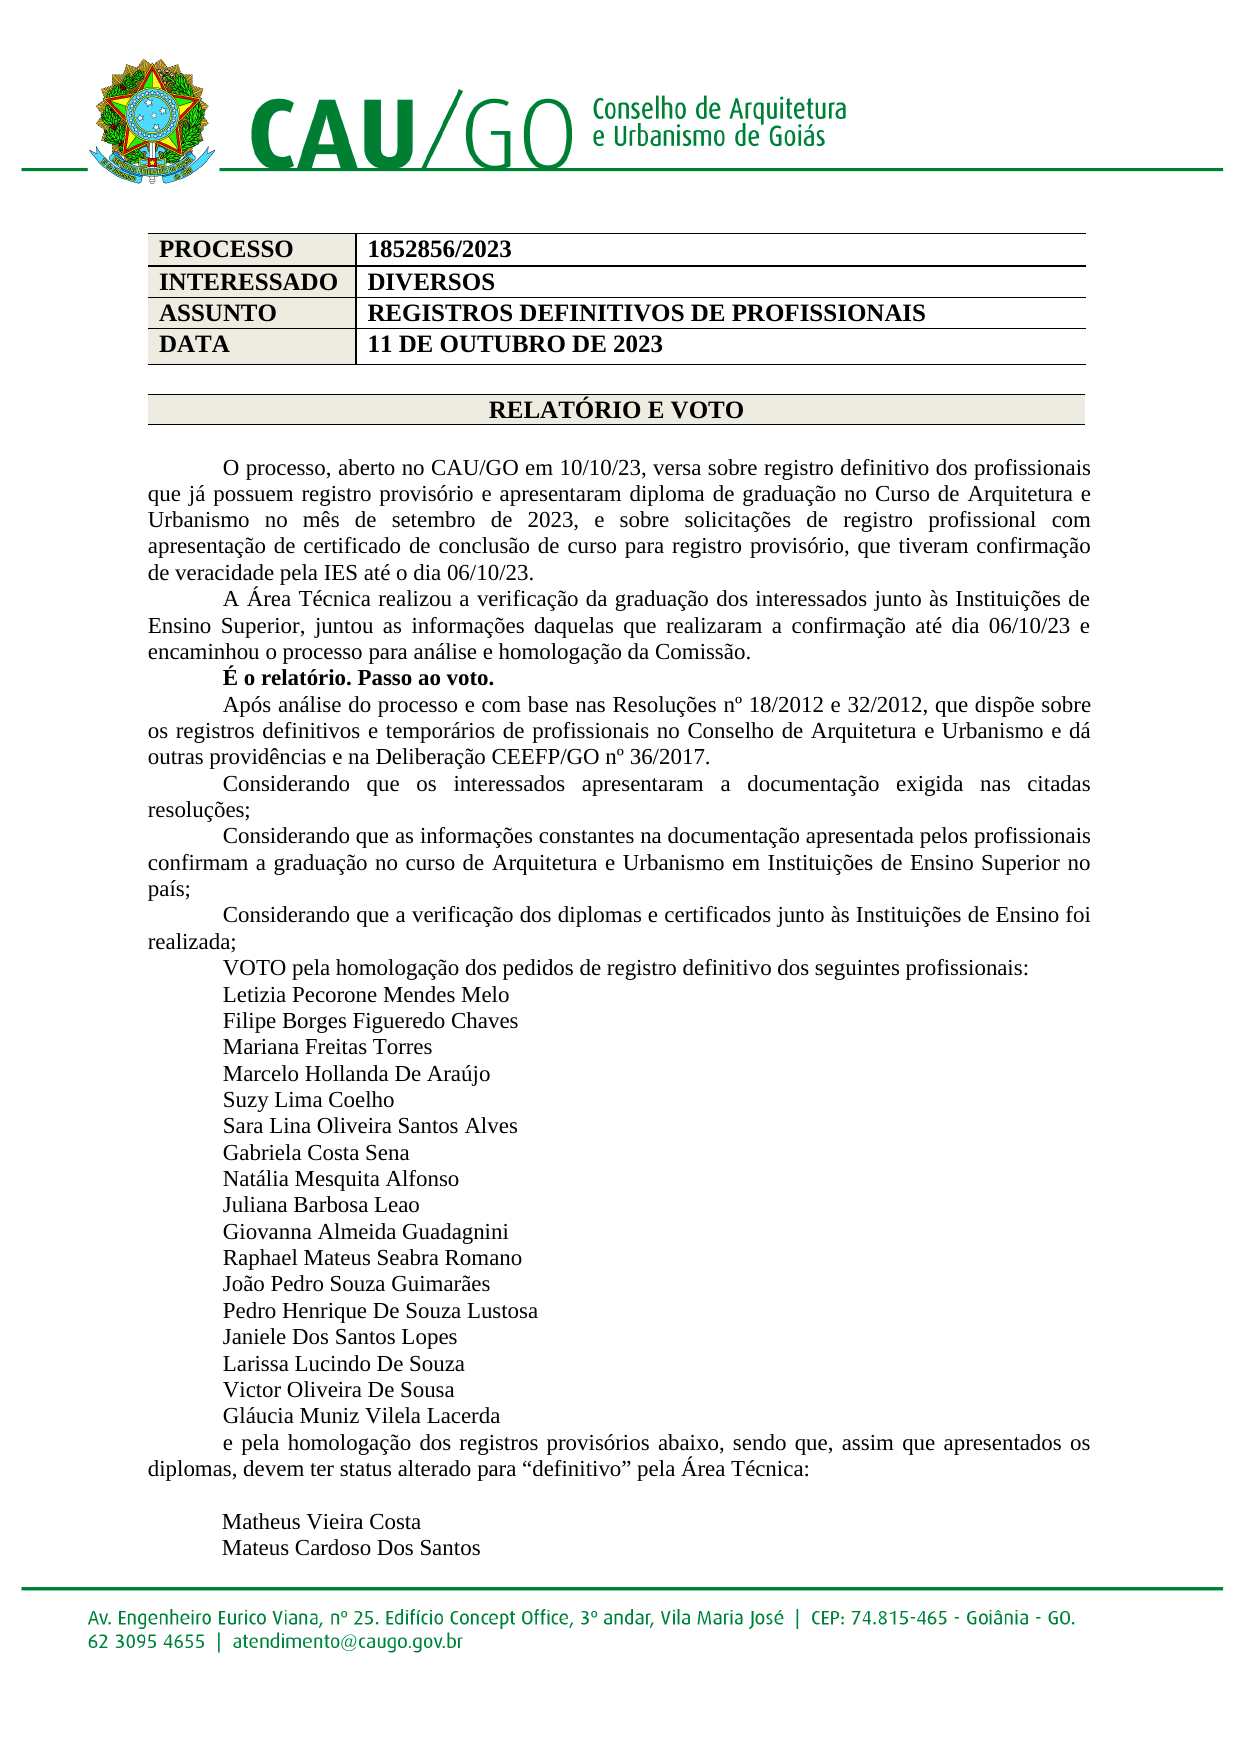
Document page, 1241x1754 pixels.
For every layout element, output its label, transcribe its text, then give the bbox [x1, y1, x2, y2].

text Suzy Lima Coelho [148, 1086, 1092, 1112]
text Juliana Barbosa Leao [148, 1191, 1092, 1218]
text O processo, aberto no CAU/GO em 10/10/23, versa sobre registro definitivo dos profissionais que já possuem registro provisório e apresentaram diploma de graduação no Curso de Arquitetura e Urbanismo no mês de setembro de 2023, e sobre solicitações de registro profissional com apresentação de certificado de conclusão de curso para registro provisório, que tiveram confirmação de veracidade pela IES até o dia 06/10/23. [148, 453, 1092, 585]
text Raphael Mateus Seabra Romano [148, 1244, 1092, 1271]
text Gabriela Costa Sena [148, 1139, 1092, 1165]
text Marcelo Hollanda De Araújo [148, 1060, 1092, 1086]
text e pela homologação dos registros provisórios abaixo, sendo que, assim que apresentados os diplomas, devem ter status alterado para “definitivo” pela Área Técnica: [148, 1429, 1092, 1481]
text Considerando que a verificação dos diplomas e certificados junto às Instituições de Ensino foi realizada; [148, 902, 1092, 954]
text Natália Mesquita Alfonso [148, 1165, 1092, 1191]
text Pedro Henrique De Souza Lustosa [148, 1297, 1092, 1323]
picture [4, 0, 1240, 204]
text Gláucia Muniz Vilela Lacerda [148, 1402, 1092, 1429]
text Letizia Pecorone Mendes Melo [148, 981, 1092, 1007]
text Sara Lina Oliveira Santos Alves [148, 1112, 1092, 1139]
text Janiele Dos Santos Lopes [148, 1323, 1092, 1349]
text João Pedro Souza Guimarães [148, 1271, 1092, 1297]
table_cell REGISTROS DEFINITIVOS DE PROFISSIONAIS [357, 298, 1086, 328]
text Considerando que as informações constantes na documentação apresentada pelos profissionais confirmam a graduação no curso de Arquitetura e Urbanismo em Instituições de Ensino Superior no país; [148, 822, 1092, 902]
picture [4, 1570, 1240, 1715]
table_header RELATÓRIO E VOTO [148, 395, 1085, 424]
text Matheus Vieira Costa [222, 1508, 1092, 1534]
table_cell DATA [148, 329, 355, 364]
text Mariana Freitas Torres [148, 1033, 1092, 1060]
text Larissa Lucindo De Souza [148, 1349, 1092, 1376]
text Considerando que os interessados apresentaram a documentação exigida nas citadas resoluções; [148, 770, 1092, 822]
table_header 1852856/2023 [357, 234, 1086, 265]
text VOTO pela homologação dos pedidos de registro definitivo dos seguintes profissionais: [148, 954, 1092, 981]
table_header PROCESSO [148, 234, 355, 265]
text Giovanna Almeida Guadagnini [148, 1218, 1092, 1244]
text É o relatório. Passo ao voto. [148, 664, 1092, 691]
table_cell ASSUNTO [148, 298, 355, 328]
table_cell DIVERSOS [357, 267, 1086, 296]
table_cell 11 DE OUTUBRO DE 2023 [357, 329, 1086, 364]
text Mateus Cardoso Dos Santos [222, 1534, 1092, 1560]
table_cell INTERESSADO [148, 267, 355, 296]
text Filipe Borges Figueredo Chaves [148, 1007, 1092, 1033]
text Victor Oliveira De Sousa [148, 1376, 1092, 1402]
text Após análise do processo e com base nas Resoluções nº 18/2012 e 32/2012, que dispõe sobre os registros definitivos e temporários de profissionais no Conselho de Arquitetura e Urbanismo e dá outras providências e na Deliberação CEEFP/GO nº 36/2017. [148, 691, 1092, 770]
text A Área Técnica realizou a verificação da graduação dos interessados junto às Instituições de Ensino Superior, juntou as informações daquelas que realizaram a confirmação até dia 06/10/23 e encaminhou o processo para análise e homologação da Comissão. [148, 585, 1092, 664]
